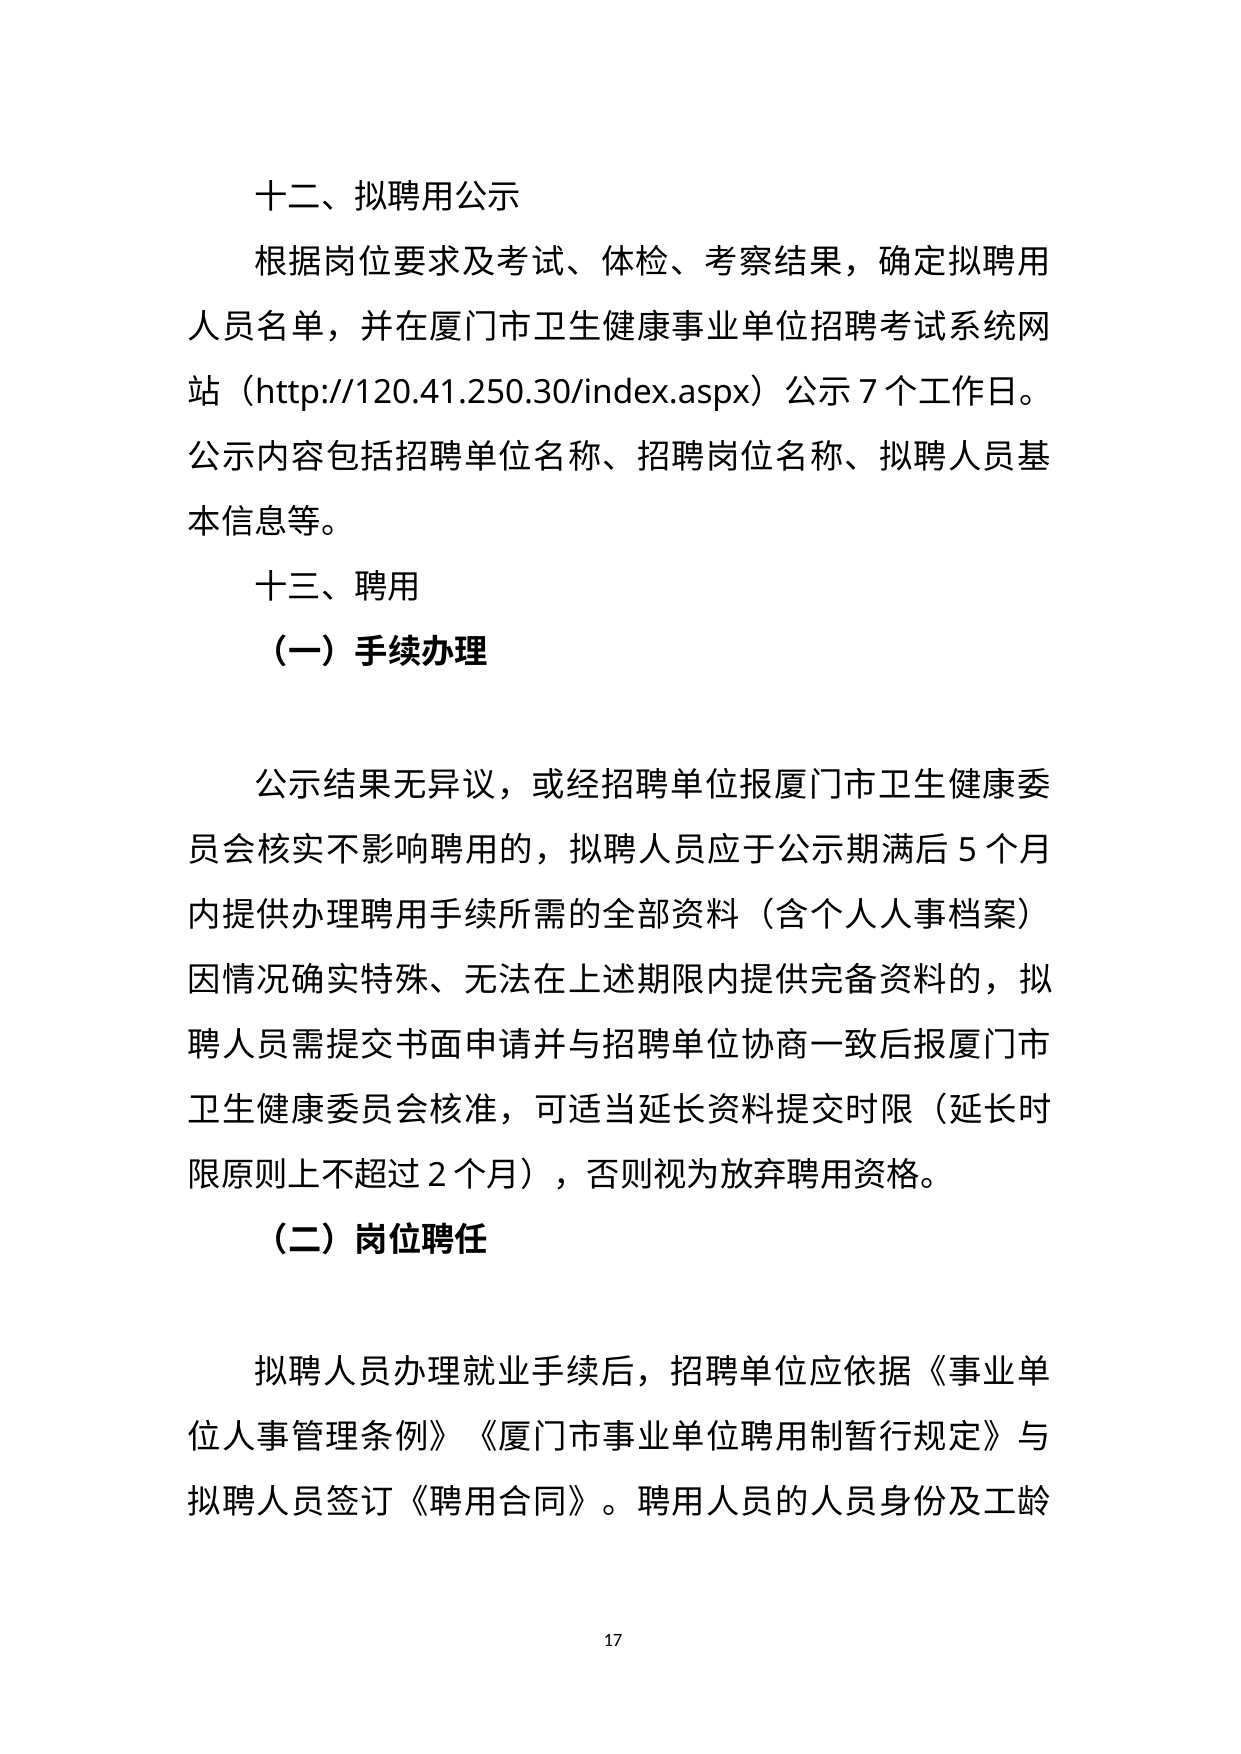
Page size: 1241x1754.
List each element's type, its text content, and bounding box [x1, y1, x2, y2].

subtitle （二）岗位聘任 [187, 1204, 1053, 1269]
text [187, 1337, 1053, 1532]
subtitle 十二、拟聘用公示 [187, 162, 1053, 227]
text 公示结果无异议，或经招聘单位报厦门市卫生健康委员会核实不影响聘用的，拟聘人员应于公示期满后5个月内提供办理聘用手续所需的全部资料（含个人人事档案）。因情况确实特殊、无法在上述期限内提供完备资料的，拟聘人员需提交书面申请并与招聘单位协商一致后报厦门市卫生健康委员会核准，可适当延长资料提交时限（延长时限原则上不超过2个月），否则视为放弃聘用资格。 [187, 749, 1053, 1204]
subtitle 十三、聘用 [187, 552, 1053, 617]
subtitle 根据岗位要求及考试、体检、考察结果，确定拟聘用人员名单，并在厦门市卫生健康事业单位招聘考试系统网站（http://120.41.250.30/index.aspx）公示7个工作日。公示内容包括招聘单位名称、招聘岗位名称、拟聘人员基本信息等。 [187, 227, 1053, 552]
subtitle （一）手续办理 [187, 617, 1053, 682]
